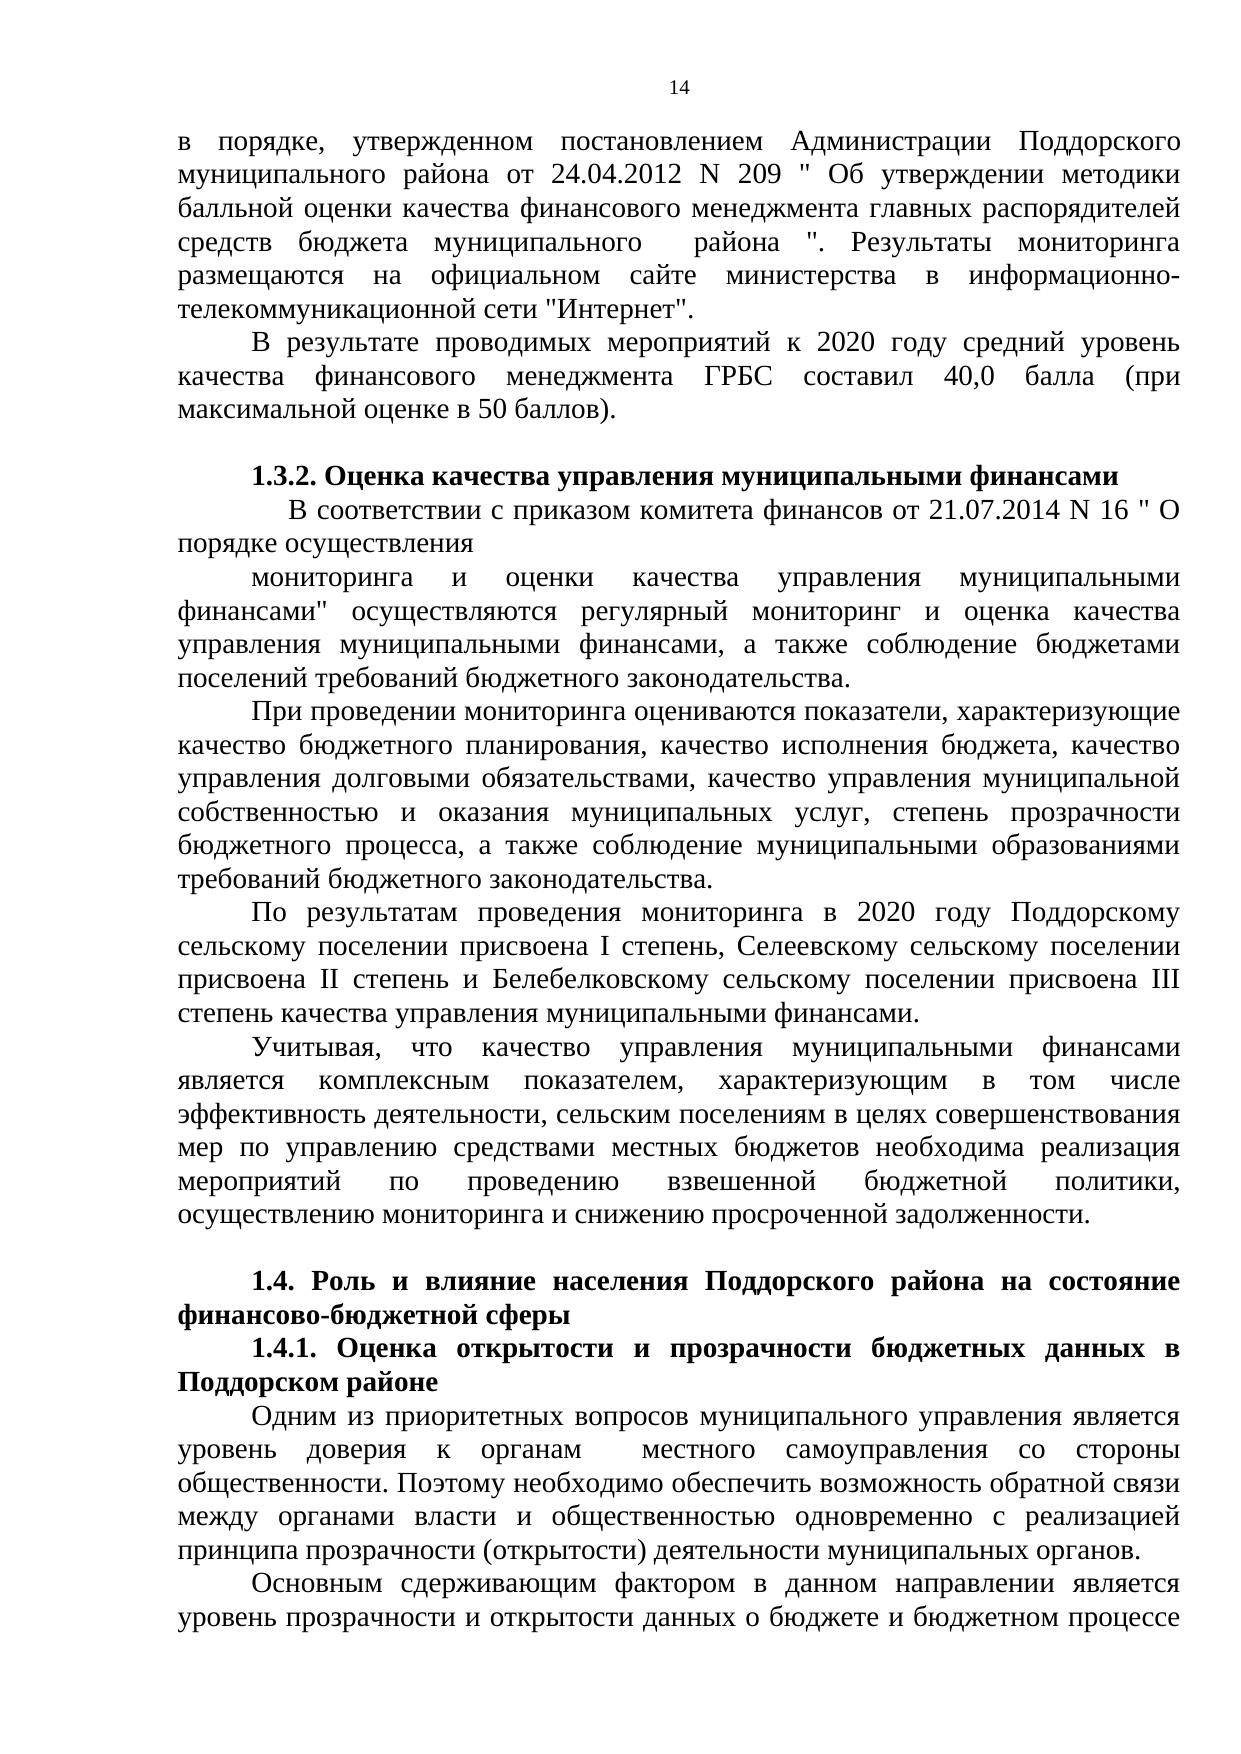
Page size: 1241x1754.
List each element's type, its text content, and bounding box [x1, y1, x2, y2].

text В соответствии с приказом комитета финансов от 21.07.2014 N 16 " О порядке осуществления [177, 492, 1181, 559]
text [177, 1565, 1181, 1632]
title 1.3.2. Оценка качества управления муниципальными финансами [177, 458, 1181, 492]
text Учитывая, что качество управления муниципальными финансами является комплексным показателем, характеризующим в том числе эффективность деятельности, сельским поселениям в целях совершенствования мер по управлению средствами местных бюджетов необходима реализация мероприятий по проведению взвешенной бюджетной политики, осуществлению мониторинга и снижению просроченной задолженности. [177, 1029, 1181, 1230]
text Одним из приоритетных вопросов муниципального управления является уровень доверия к органам местного самоуправления со стороны общественности. Поэтому необходимо обеспечить возможность обратной связи между органами власти и общественностью одновременно с реализацией принципа прозрачности (открытости) деятельности муниципальных органов. [177, 1398, 1181, 1565]
text мониторинга и оценки качества управления муниципальными финансами" осуществляются регулярный мониторинг и оценка качества управления муниципальными финансами, а также соблюдение бюджетами поселений требований бюджетного законодательства. [177, 559, 1181, 693]
title 1.4. Роль и влияние населения Поддорского района на состояние финансово-бюджетной сферы [177, 1263, 1181, 1331]
text По результатам проведения мониторинга в 2020 году Поддорскому сельскому поселении присвоена I степень, Селеевскому сельскому поселении присвоена II степень и Белебелковскому сельскому поселении присвоена III степень качества управления муниципальными финансами. [177, 894, 1181, 1029]
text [177, 123, 1181, 324]
text При проведении мониторинга оцениваются показатели, характеризующие качество бюджетного планирования, качество исполнения бюджета, качество управления долговыми обязательствами, качество управления муниципальной собственностью и оказания муниципальных услуг, степень прозрачности бюджетного процесса, а также соблюдение муниципальными образованиями требований бюджетного законодательства. [177, 693, 1181, 894]
title 1.4.1. Оценка открытости и прозрачности бюджетных данных в Поддорском районе [177, 1331, 1181, 1398]
text В результате проводимых мероприятий к 2020 году средний уровень качества финансового менеджмента ГРБС составил 40,0 балла (при максимальной оценке в 50 баллов). [177, 324, 1181, 425]
